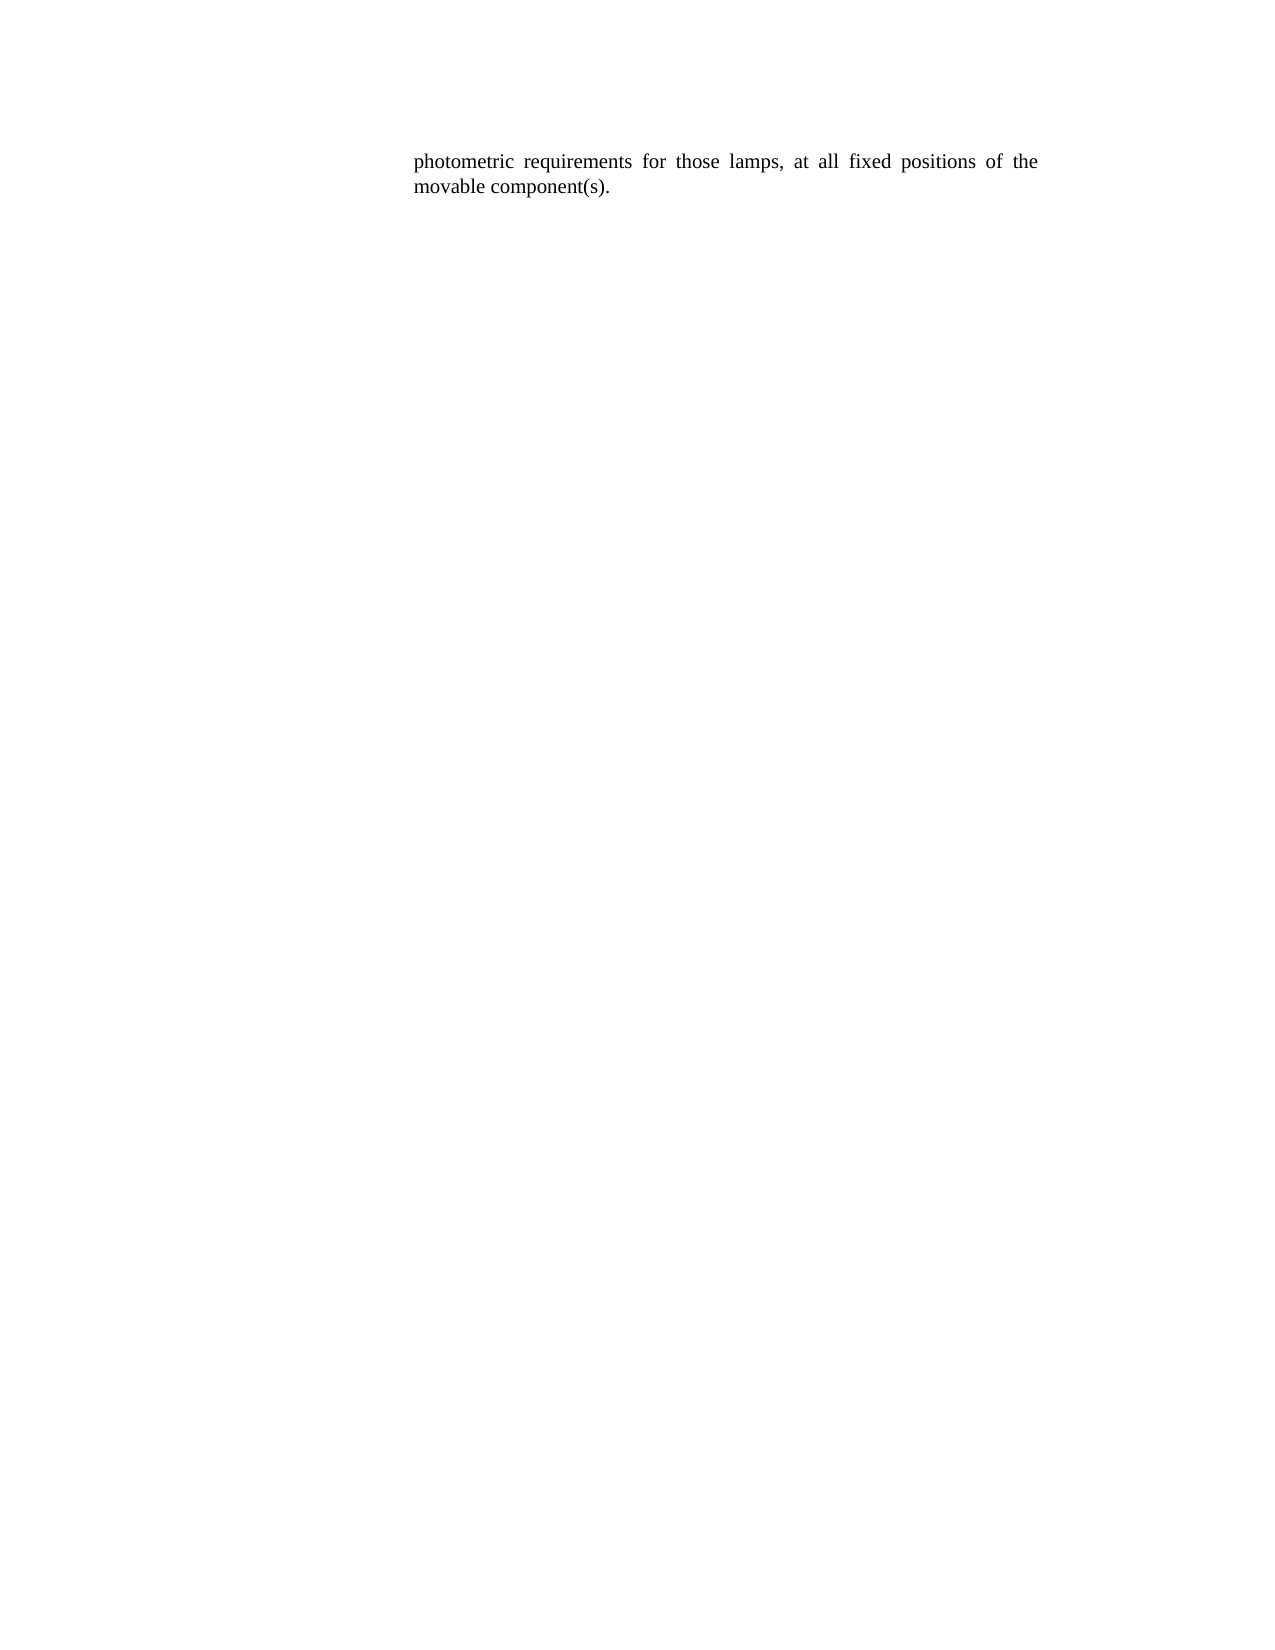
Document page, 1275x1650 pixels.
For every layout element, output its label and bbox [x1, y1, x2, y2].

text [354, 148, 1039, 198]
